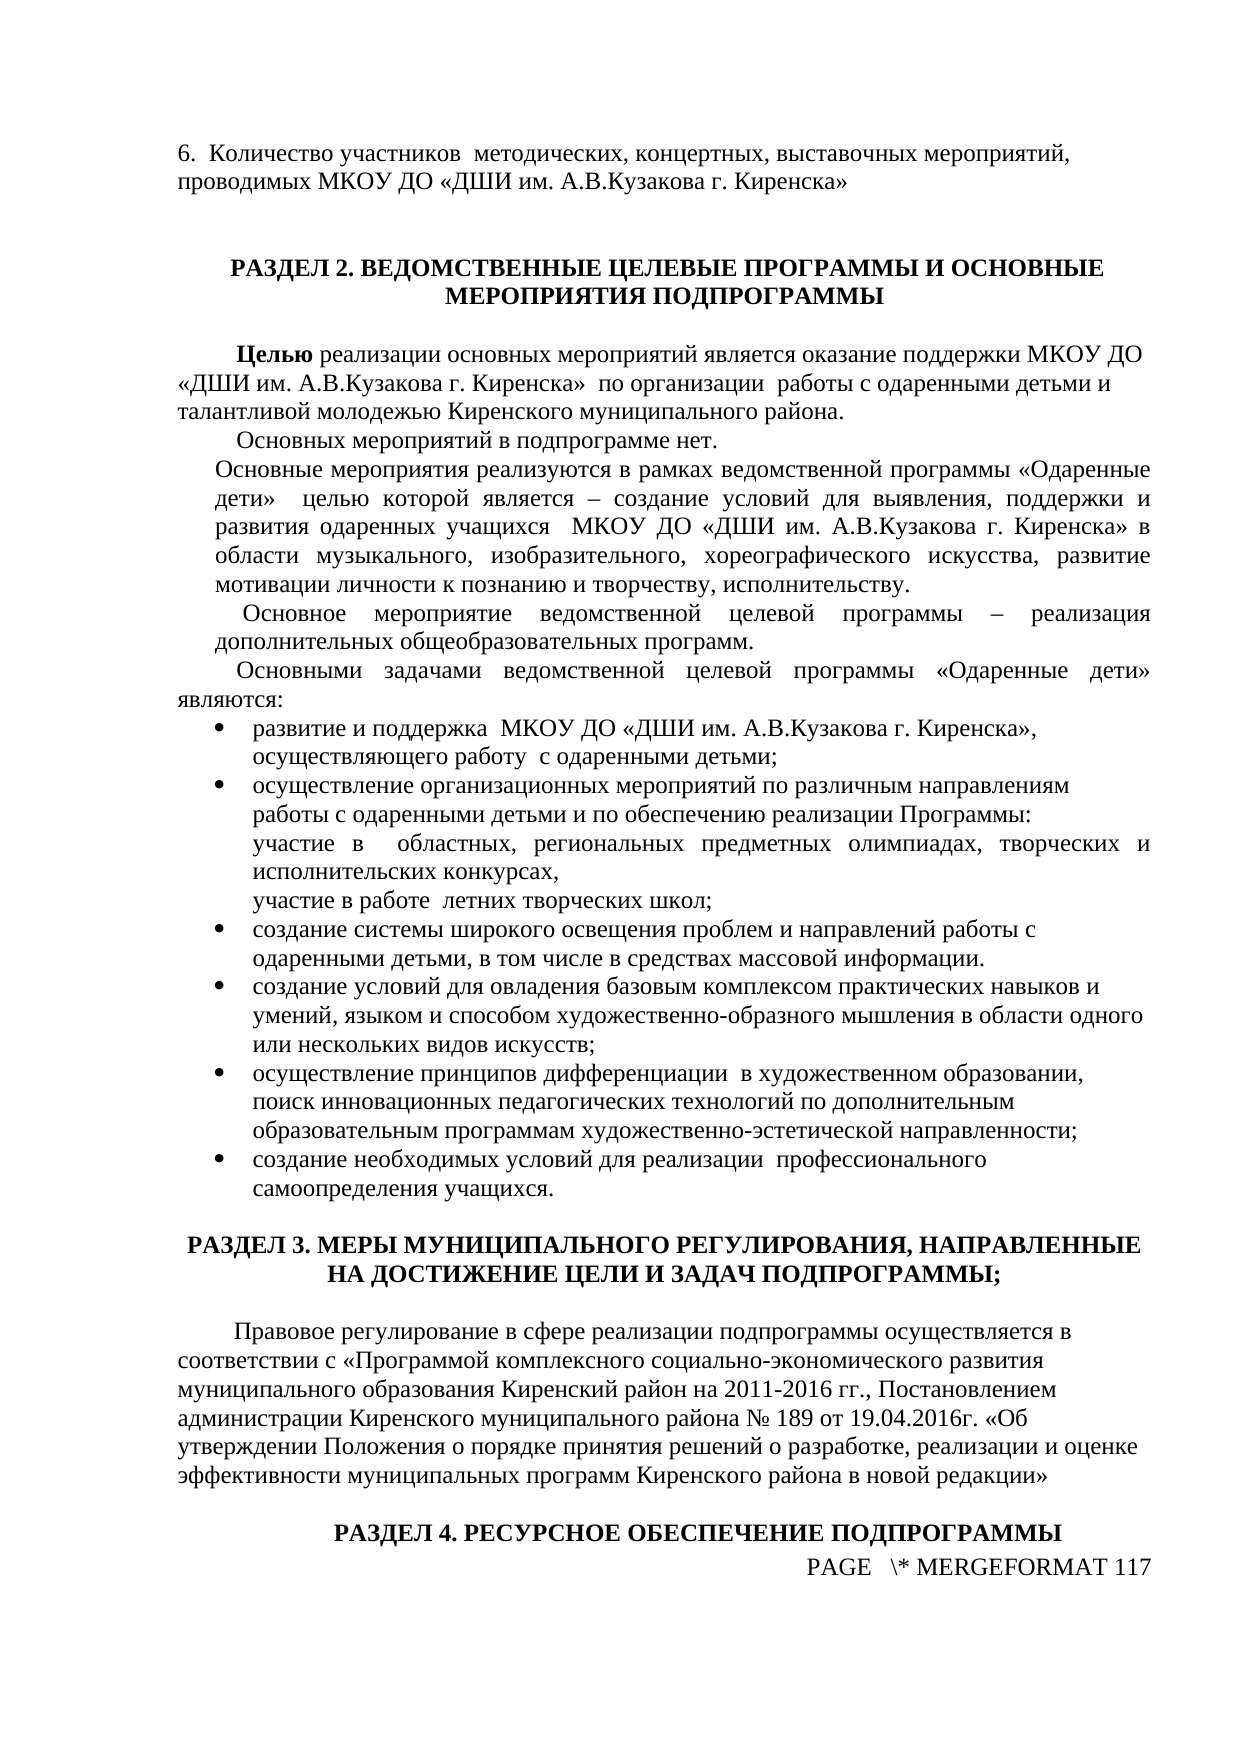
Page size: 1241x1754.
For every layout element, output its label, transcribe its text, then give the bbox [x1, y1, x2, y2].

list создание системы широкого освещения проблем и направлений работы с одаренными детьми, в том числе в средствах массовой информации. [215, 914, 1152, 971]
list создание условий для овладения базовым комплексом практических навыков и умений, языком и способом художественно-образного мышления в области одного или нескольких видов искусств; [215, 971, 1152, 1058]
list осуществление принципов дифференциации в художественном образовании, поиск инновационных педагогических технологий по дополнительным образовательным программам художественно-эстетической направленности; [215, 1058, 1152, 1144]
text 6. Количество участников методических, концертных, выставочных мероприятий, проводимых МКОУ ДО «ДШИ им. А.В.Кузакова г. Киренска» [177, 138, 1152, 195]
text Правовое регулирование в сфере реализации подпрограммы осуществляется в соответствии с «Программой комплексного социально-экономического развития муниципального образования Киренский район на 2011-2016 гг., Постановлением администрации Киренского муниципального района № 189 от 19.04.2016г. «Об утверждении Положения о порядке принятия решений о разработке, реализации и оценке эффективности муниципальных программ Киренского района в новой редакции» [177, 1316, 1152, 1489]
text РАЗДЕЛ 2. ВЕДОМСТВЕННЫЕ ЦЕЛЕВЫЕ ПРОГРАММЫ И ОСНОВНЫЕ МЕРОПРИЯТИЯ ПОДПРОГРАММЫ [177, 253, 1152, 310]
text участие в работе летних творческих школ; [252, 885, 1152, 914]
text участие в областных, региональных предметных олимпиадах, творческих и исполнительских конкурсах, [252, 828, 1152, 885]
list осуществление организационных мероприятий по различным направлениям работы с одаренными детьми и по обеспечению реализации Программы: [215, 770, 1152, 828]
text РАЗДЕЛ 3. МЕРЫ МУНИЦИПАЛЬНОГО РЕГУЛИРОВАНИЯ, НАПРАВЛЕННЫЕ НА ДОСТИЖЕНИЕ ЦЕЛИ И ЗАДАЧ ПОДПРОГРАММЫ; [177, 1230, 1152, 1288]
text РАЗДЕЛ 4. РЕСУРСНОЕ ОБЕСПЕЧЕНИЕ ПОДПРОГРАММЫ [177, 1518, 1152, 1546]
text Основных мероприятий в подпрограмме нет. [177, 425, 1152, 454]
list развитие и поддержка МКОУ ДО «ДШИ им. А.В.Кузакова г. Киренска», осуществляющего работу с одаренными детьми; [215, 713, 1152, 770]
text Основные мероприятия реализуются в рамках ведомственной программы «Одаренные дети» целью которой является – создание условий для выявления, поддержки и развития одаренных учащихся МКОУ ДО «ДШИ им. А.В.Кузакова г. Киренска» в области музыкального, изобразительного, хореографического искусства, развитие мотивации личности к познанию и творчеству, исполнительству. [215, 454, 1152, 598]
text Целью реализации основных мероприятий является оказание поддержки МКОУ ДО «ДШИ им. А.В.Кузакова г. Киренска» по организации работы с одаренными детьми и талантливой молодежью Киренского муниципального района. [177, 339, 1152, 425]
text Основное мероприятие ведомственной целевой программы – реализация дополнительных общеобразовательных программ. [215, 598, 1152, 655]
text Основными задачами ведомственной целевой программы «Одаренные дети» являются: [177, 655, 1152, 713]
list создание необходимых условий для реализации профессионального самоопределения учащихся. [215, 1144, 1152, 1201]
